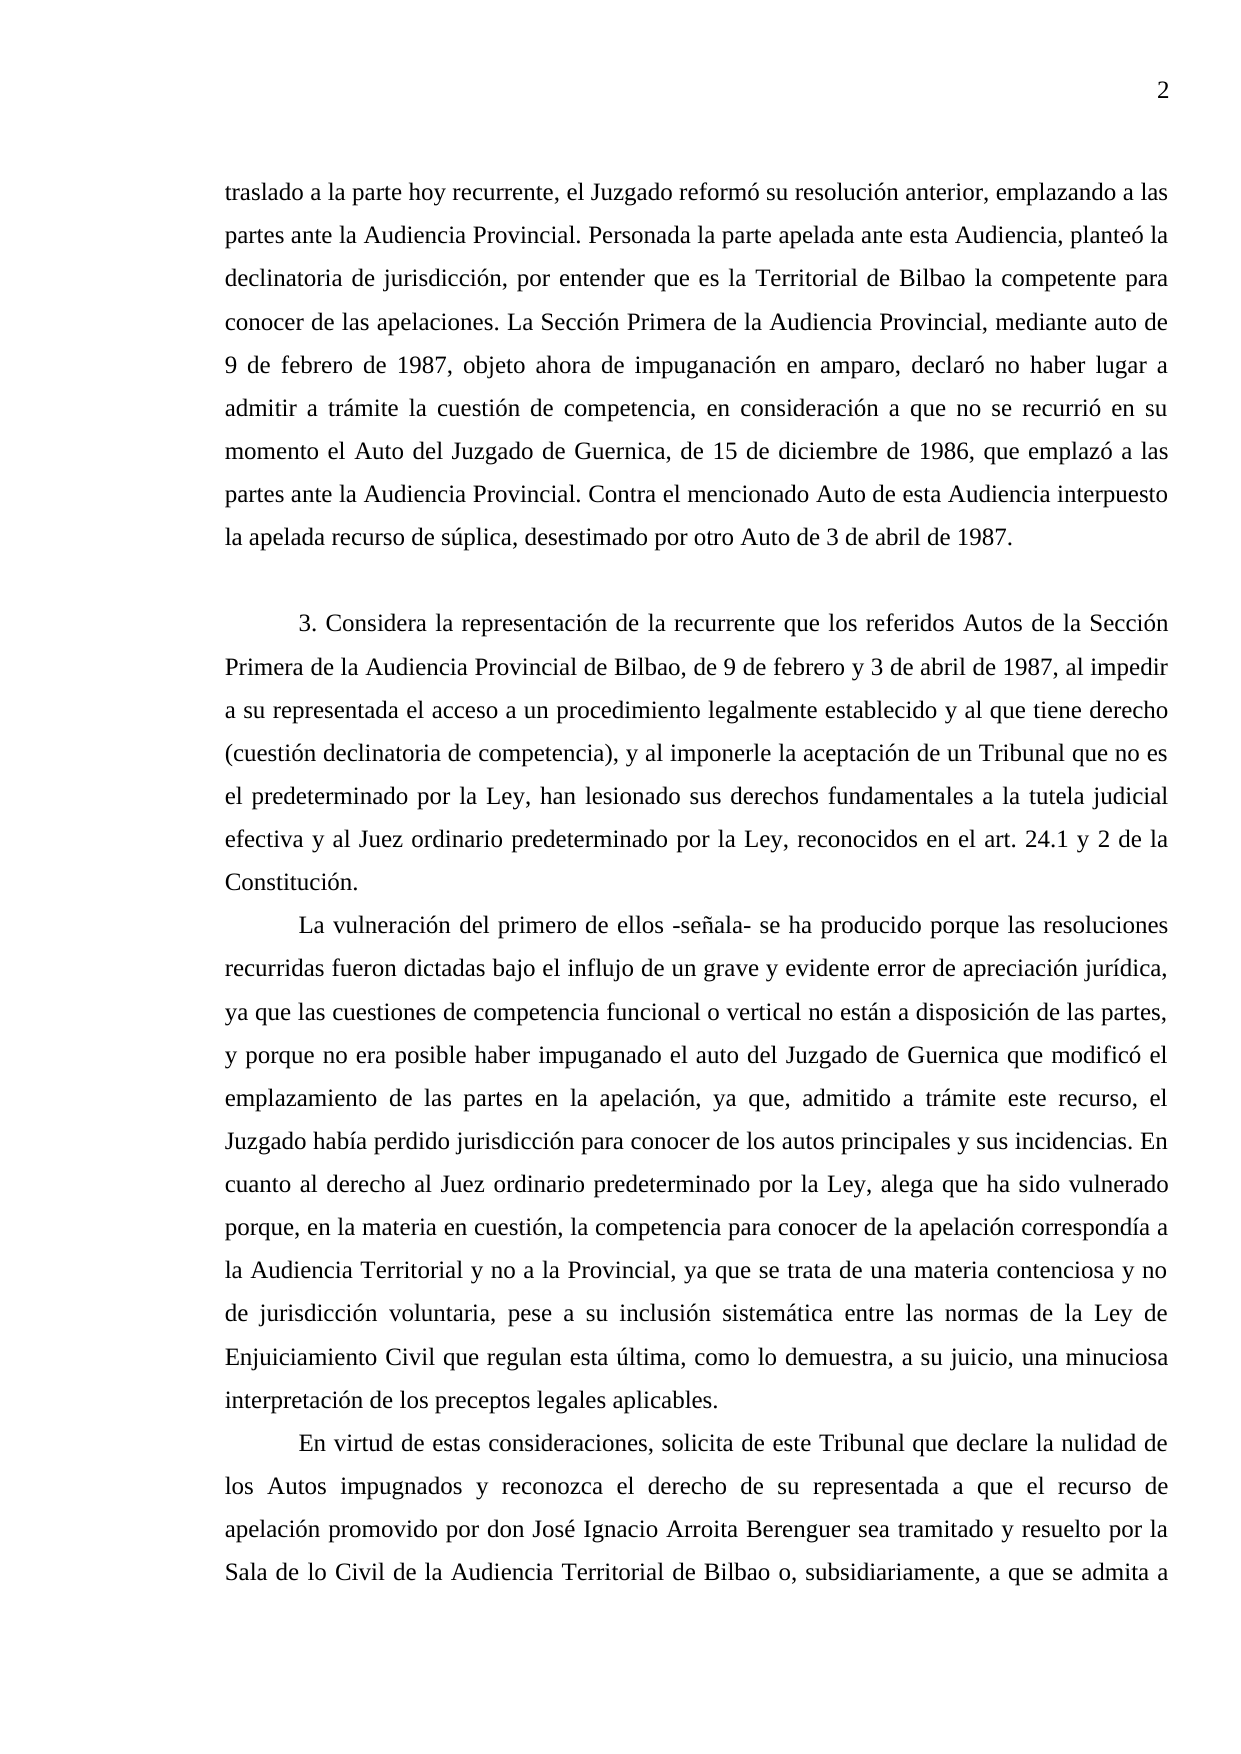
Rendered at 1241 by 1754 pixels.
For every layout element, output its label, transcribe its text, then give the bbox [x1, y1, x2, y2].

text La vulneración del primero de ellos -señala- se ha producido porque las resoluciones recurridas fueron dictadas bajo el influjo de un grave y evidente error de apreciación jurídica, ya que las cuestiones de competencia funcional o vertical no están a disposición de las partes, y porque no era posible haber impuganado el auto del Juzgado de Guernica que modificó el emplazamiento de las partes en la apelación, ya que, admitido a trámite este recurso, el Juzgado había perdido jurisdicción para conocer de los autos principales y sus incidencias. En cuanto al derecho al Juez ordinario predeterminado por la Ley, alega que ha sido vulnerado porque, en la materia en cuestión, la competencia para conocer de la apelación correspondía a la Audiencia Territorial y no a la Provincial, ya que se trata de una materia contenciosa y no de jurisdicción voluntaria, pese a su inclusión sistemática entre las normas de la Ley de Enjuiciamiento Civil que regulan esta última, como lo demuestra, a su juicio, una minuciosa interpretación de los preceptos legales aplicables. [224, 910, 1169, 1413]
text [224, 1428, 1169, 1586]
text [224, 177, 1169, 551]
text 3. Considera la representación de la recurrente que los referidos Autos de la Sección Primera de la Audiencia Provincial de Bilbao, de 9 de febrero y 3 de abril de 1987, al impedir a su representada el acceso a un procedimiento legalmente establecido y al que tiene derecho (cuestión declinatoria de competencia), y al imponerle la aceptación de un Tribunal que no es el predeterminado por la Ley, han lesionado sus derechos fundamentales a la tutela judicial efectiva y al Juez ordinario predeterminado por la Ley, reconocidos en el art. 24.1 y 2 de la Constitución. [224, 608, 1169, 896]
